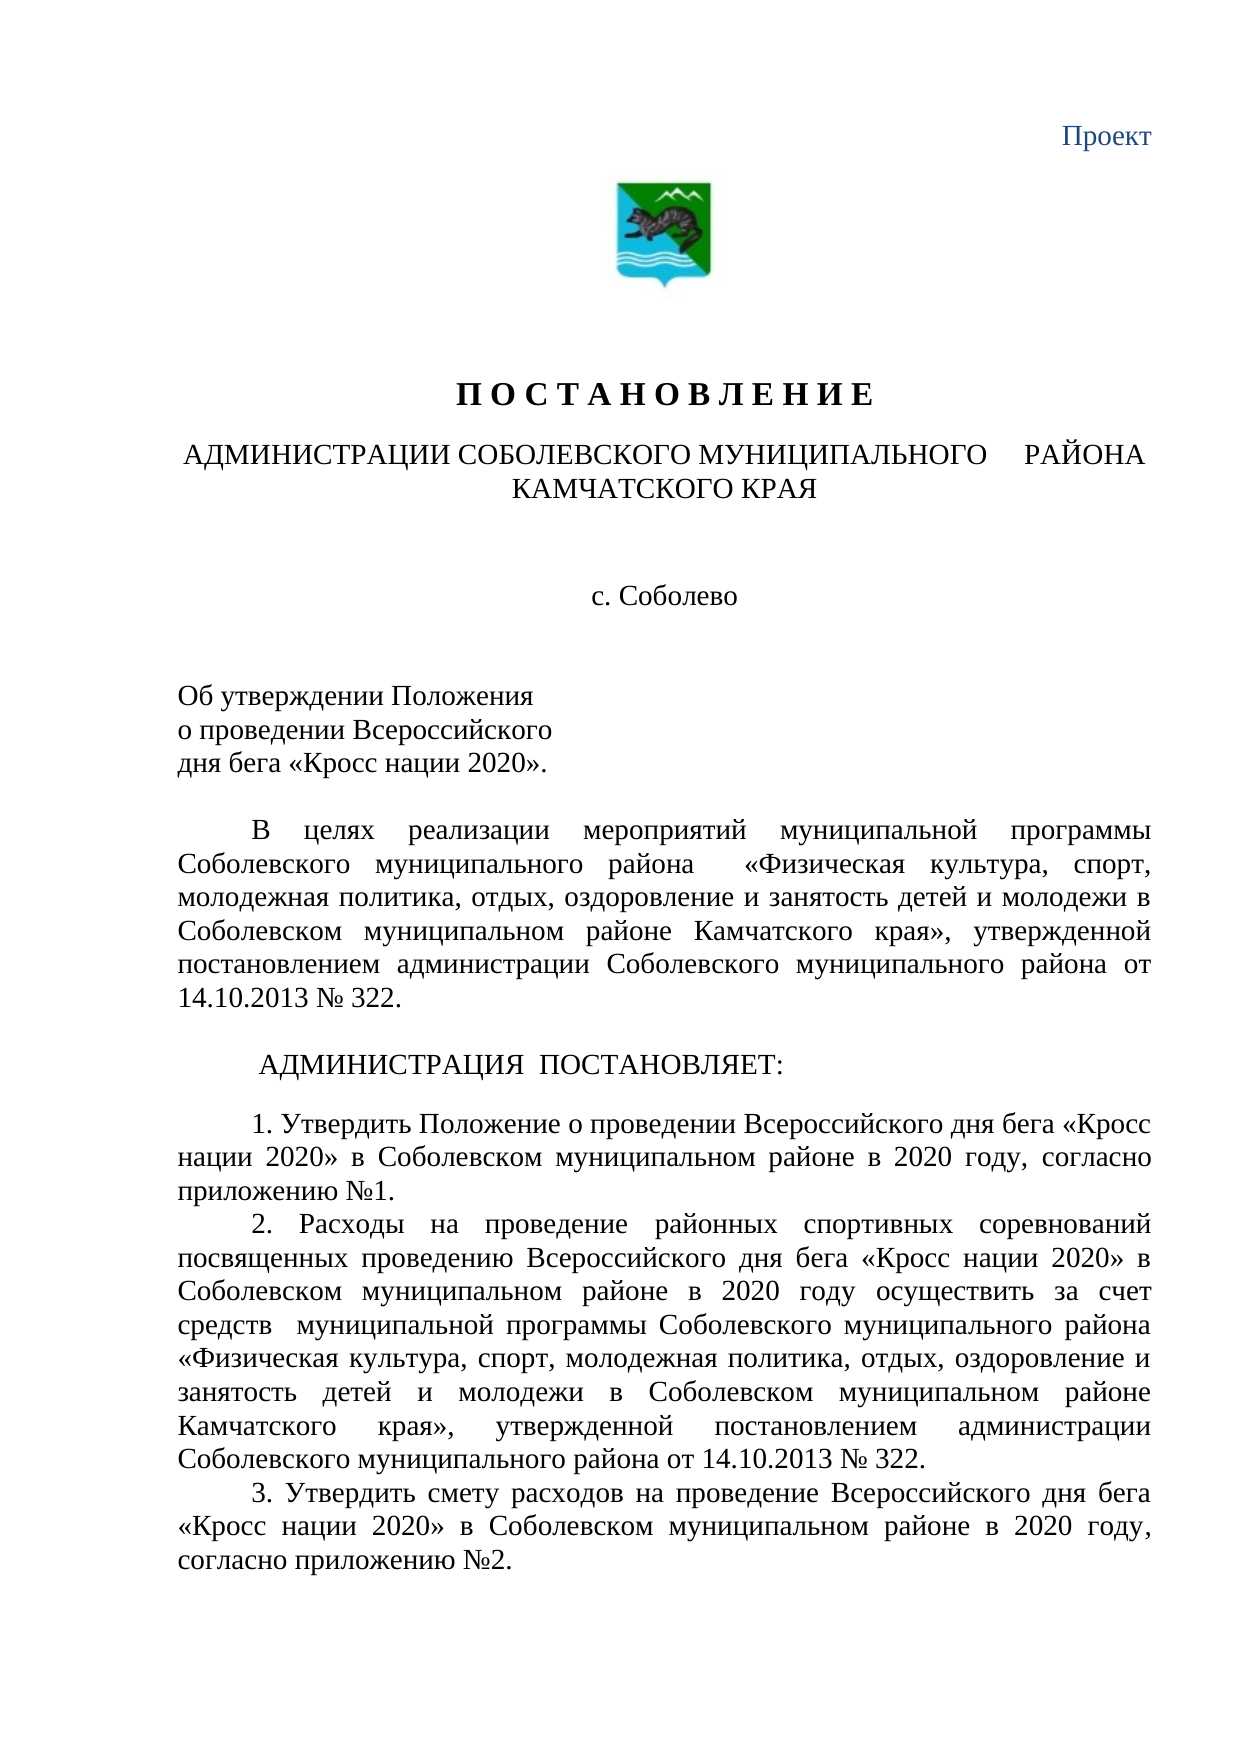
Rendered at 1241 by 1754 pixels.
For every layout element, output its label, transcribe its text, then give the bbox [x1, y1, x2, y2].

text Проект [177, 118, 1152, 152]
picture [607, 168, 722, 300]
text с. Соболево [177, 578, 1152, 611]
text 1. Утвердить Положение о проведении Всероссийского дня бега «Кросс нации 2020» в Соболевском муниципальном районе в 2020 году, согласно приложению №1. [177, 1106, 1152, 1206]
text В целях реализации мероприятий муниципальной программы Соболевского муниципального района «Физическая культура, спорт, молодежная политика, отдых, оздоровление и занятость детей и молодежи в Соболевском муниципальном районе Камчатского края», утвержденной постановлением администрации Соболевского муниципального района от 14.10.2013 № 322. [177, 812, 1152, 1014]
text АДМИНИСТРАЦИЯ ПОСТАНОВЛЯЕТ: [177, 1047, 1152, 1081]
text 2. Расходы на проведение районных спортивных соревнований посвященных проведению Всероссийского дня бега «Кросс нации 2020» в Соболевском муниципальном районе в 2020 году осуществить за счет средств муниципальной программы Соболевского муниципального района «Физическая культура, спорт, молодежная политика, отдых, оздоровление и занятость детей и молодежи в Соболевском муниципальном районе Камчатского края», утвержденной постановлением администрации Соболевского муниципального района от 14.10.2013 № 322. [177, 1206, 1152, 1475]
text АДМИНИСТРАЦИИ СОБОЛЕВСКОГО МУНИЦИПАЛЬНОГО РАЙОНА КАМЧАТСКОГО КРАЯ [177, 437, 1152, 504]
text П О С Т А Н О В Л Е Н И Е [177, 374, 1152, 412]
text 3. Утвердить смету расходов на проведение Всероссийского дня бега «Кросс нации 2020» в Соболевском муниципальном районе в 2020 году, согласно приложению №2. [177, 1475, 1152, 1575]
table_header Об утверждении Положения о проведении Всероссийского дня бега «Кросс нации 2020». [166, 678, 1129, 812]
